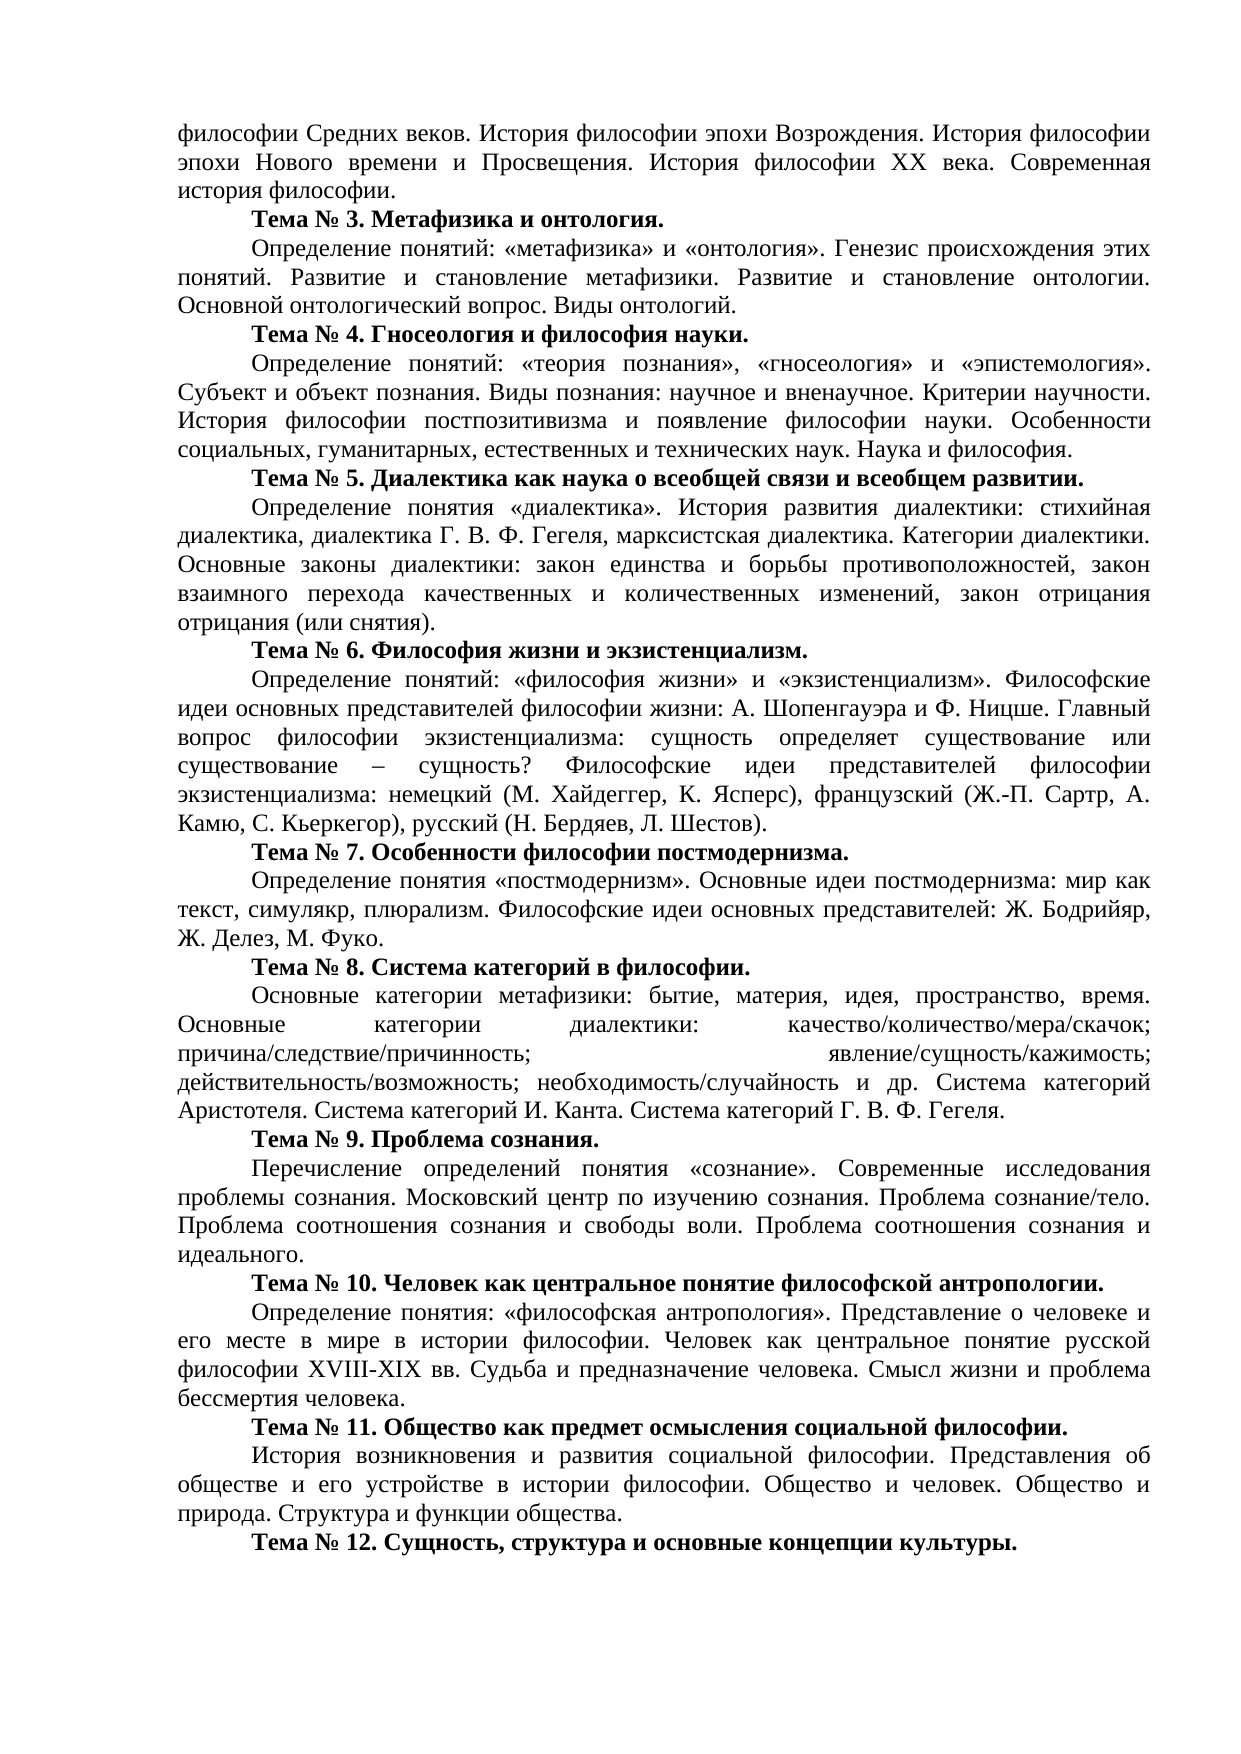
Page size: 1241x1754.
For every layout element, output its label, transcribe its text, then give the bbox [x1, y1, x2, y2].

text Тема № 5. Диалектика как наука о всеобщей связи и всеобщем развитии. [177, 463, 1152, 492]
text Определение понятия «постмодернизм». Основные идеи постмодернизма: мир как текст, симулякр, плюрализм. Философские идеи основных представителей: Ж. Бодрийяр, Ж. Делез, М. Фуко. [177, 866, 1152, 952]
text Определение понятий: «метафизика» и «онтология». Генезис происхождения этих понятий. Развитие и становление метафизики. Развитие и становление онтологии. Основной онтологический вопрос. Виды онтологий. [177, 233, 1152, 319]
text Тема № 3. Метафизика и онтология. [177, 204, 1152, 233]
text Тема № 6. Философия жизни и экзистенциализм. [177, 636, 1152, 664]
text История возникновения и развития социальной философии. Представления об обществе и его устройстве в истории философии. Общество и человек. Общество и природа. Структура и функции общества. [177, 1441, 1152, 1527]
text Тема № 9. Проблема сознания. [177, 1124, 1152, 1153]
text Определение понятий: «теория познания», «гносеология» и «эпистемология». Субъект и объект познания. Виды познания: научное и вненаучное. Критерии научности. История философии постпозитивизма и появление философии науки. Особенности социальных, гуманитарных, естественных и технических наук. Наука и философия. [177, 348, 1152, 463]
text Перечисление определений понятия «сознание». Современные исследования проблемы сознания. Московский центр по изучению сознания. Проблема сознание/тело. Проблема соотношения сознания и свободы воли. Проблема соотношения сознания и идеального. [177, 1153, 1152, 1268]
text Основные категории метафизики: бытие, материя, идея, пространство, время. Основные категории диалектики: качество/количество/мера/скачок; причина/следствие/причинность; явление/сущность/кажимость; действительность/возможность; необходимость/случайность и др. Система категорий Аристотеля. Система категорий И. Канта. Система категорий Г. В. Ф. Гегеля. [177, 981, 1152, 1124]
text Тема № 11. Общество как предмет осмысления социальной философии. [177, 1412, 1152, 1441]
text Тема № 12. Сущность, структура и основные концепции культуры. [177, 1527, 1152, 1556]
text Тема № 10. Человек как центральное понятие философской антропологии. [177, 1268, 1152, 1297]
text Тема № 7. Особенности философии постмодернизма. [177, 837, 1152, 866]
text Определение понятия «диалектика». История развития диалектики: стихийная диалектика, диалектика Г. В. Ф. Гегеля, марксистская диалектика. Категории диалектики. Основные законы диалектики: закон единства и борьбы противоположностей, закон взаимного перехода качественных и количественных изменений, закон отрицания отрицания (или снятия). [177, 492, 1152, 636]
text Определение понятий: «философия жизни» и «экзистенциализм». Философские идеи основных представителей философии жизни: А. Шопенгауэра и Ф. Ницше. Главный вопрос философии экзистенциализма: сущность определяет существование или существование – сущность? Философские идеи представителей философии экзистенциализма: немецкий (М. Хайдеггер, К. Ясперс), французский (Ж.-П. Сартр, А. Камю, С. Кьеркегор), русский (Н. Бердяев, Л. Шестов). [177, 664, 1152, 837]
text Тема № 4. Гносеология и философия науки. [177, 319, 1152, 348]
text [177, 118, 1152, 204]
text Тема № 8. Система категорий в философии. [177, 952, 1152, 981]
text Определение понятия: «философская антропология». Представление о человеке и его месте в мире в истории философии. Человек как центральное понятие русской философии XVIII-XIX вв. Судьба и предназначение человека. Смысл жизни и проблема бессмертия человека. [177, 1297, 1152, 1412]
